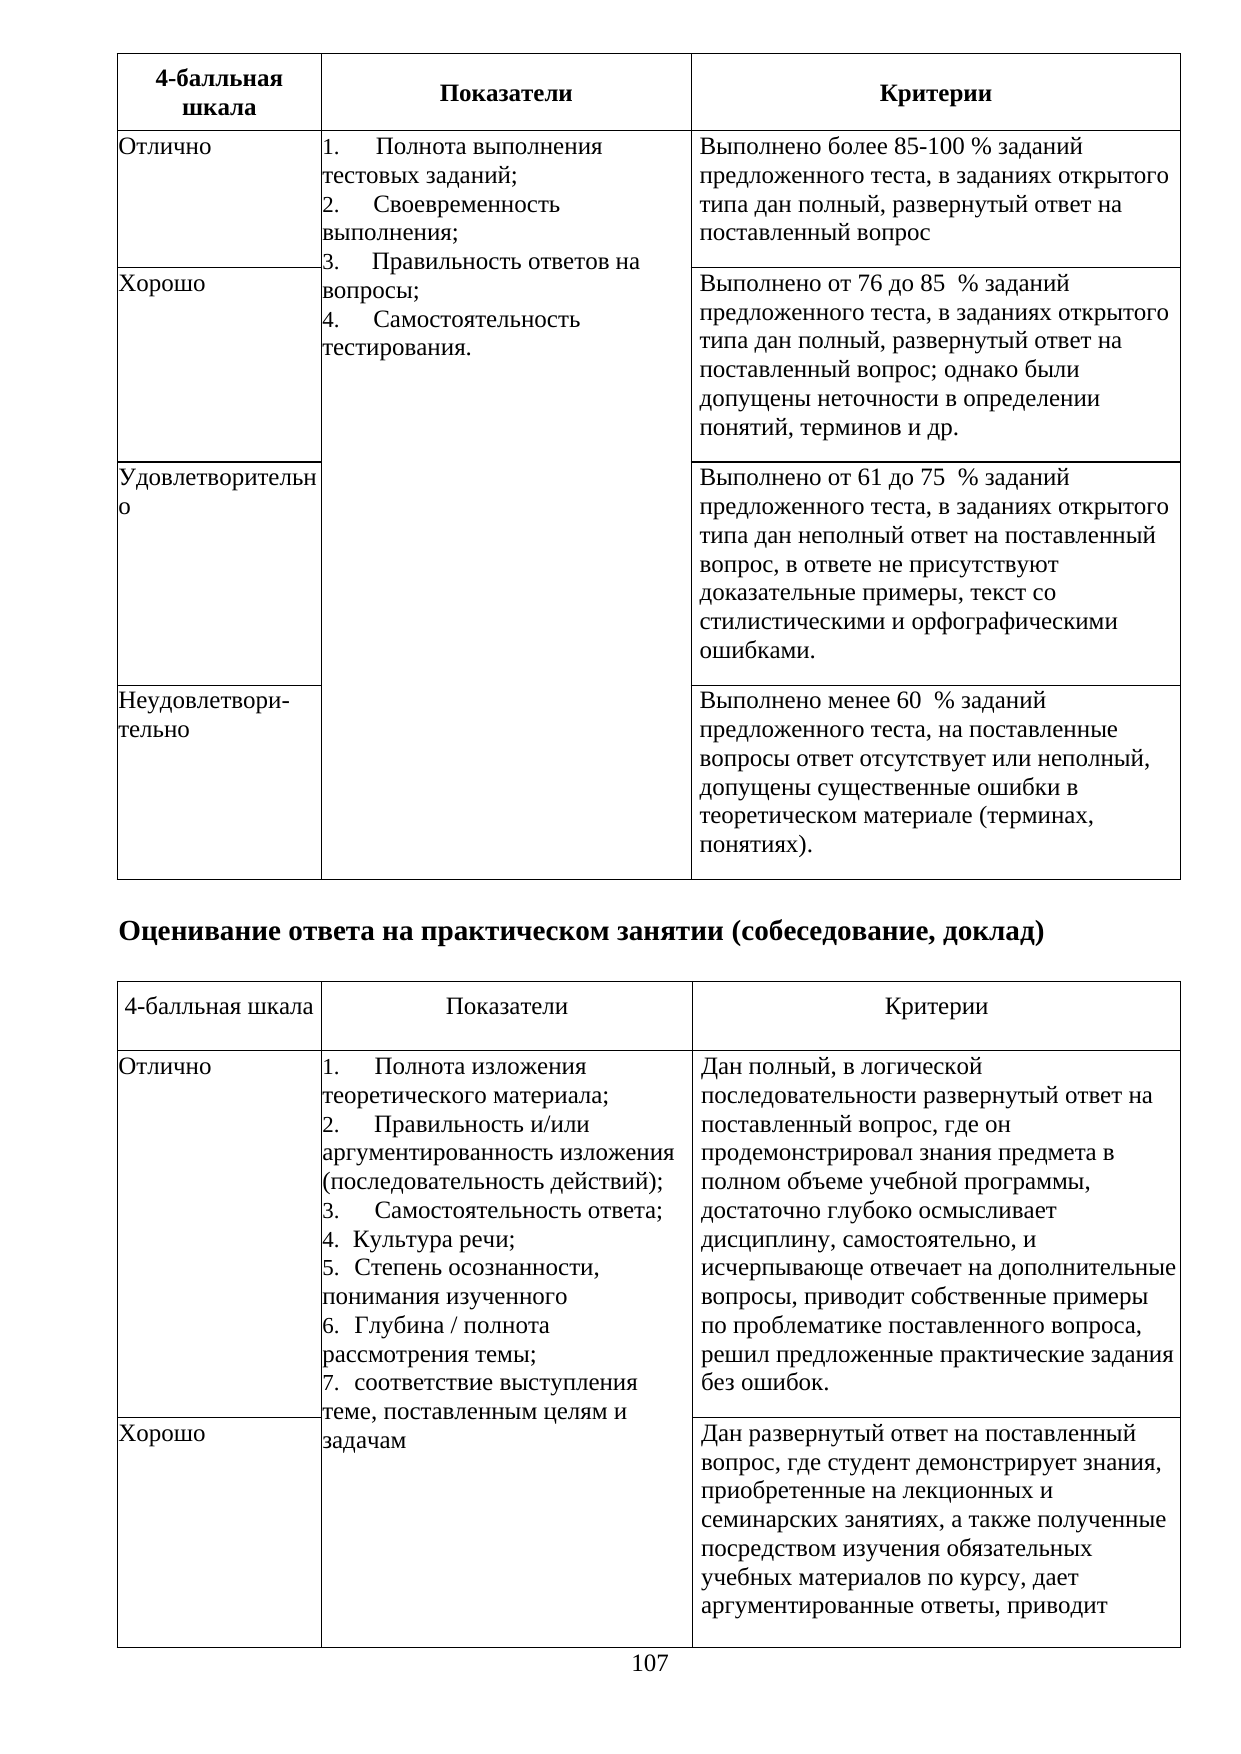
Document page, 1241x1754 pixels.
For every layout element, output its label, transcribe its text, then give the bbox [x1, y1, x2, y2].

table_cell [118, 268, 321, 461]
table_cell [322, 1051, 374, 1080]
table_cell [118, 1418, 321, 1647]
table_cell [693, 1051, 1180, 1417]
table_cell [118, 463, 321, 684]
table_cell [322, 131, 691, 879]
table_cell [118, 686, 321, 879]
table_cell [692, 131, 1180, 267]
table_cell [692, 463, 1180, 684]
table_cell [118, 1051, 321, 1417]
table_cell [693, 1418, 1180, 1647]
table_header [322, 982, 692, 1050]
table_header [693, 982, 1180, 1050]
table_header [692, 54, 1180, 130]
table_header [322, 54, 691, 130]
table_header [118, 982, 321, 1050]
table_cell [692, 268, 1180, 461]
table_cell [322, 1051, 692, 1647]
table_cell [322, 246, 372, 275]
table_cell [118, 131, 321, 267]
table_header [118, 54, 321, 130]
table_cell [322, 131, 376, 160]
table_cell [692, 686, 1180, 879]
text Оценивание ответа на практическом занятии (собеседование, доклад) [118, 913, 1181, 947]
